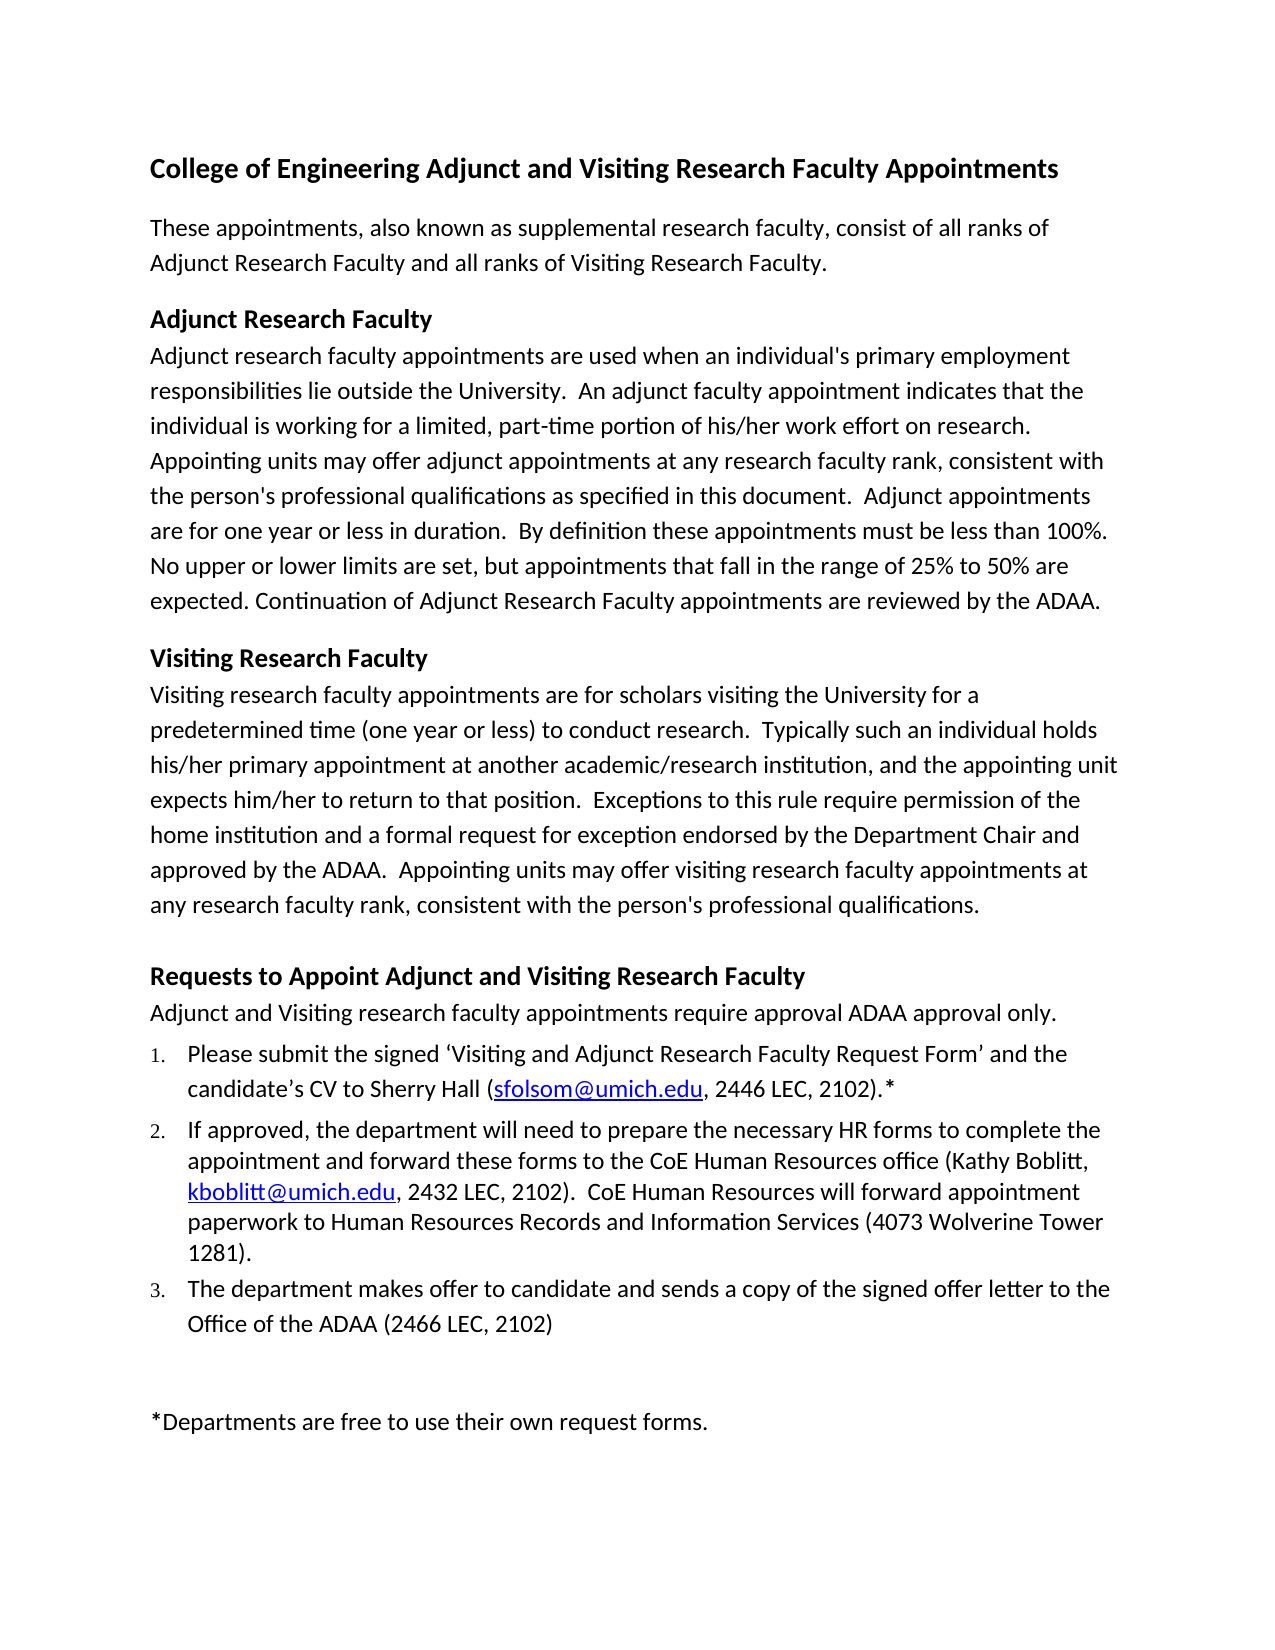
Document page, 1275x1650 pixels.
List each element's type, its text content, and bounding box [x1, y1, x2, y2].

list The department makes offer to candidate and sends a copy of the signed offer letter to the Office of the ADAA (2466 LEC, 2102) [150, 1273, 1125, 1339]
text *Departments are free to use their own request forms. [150, 1406, 1125, 1436]
text Adjunct research faculty appointments are used when an individual's primary employment responsibilities lie outside the University. An adjunct faculty appointment indicates that the individual is working for a limited, part-time portion of his/her work effort on research. Appointing units may offer adjunct appointments at any research faculty rank, consistent with the person's professional qualifications as specified in this document. Adjunct appointments are for one year or less in duration. By definition these appointments must be less than 100%. No upper or lower limits are set, but appointments that fall in the range of 25% to 50% are expected. Continuation of Adjunct Research Faculty appointments are reviewed by the ADAA. [150, 341, 1125, 616]
text Adjunct Research Faculty [150, 303, 1125, 336]
list Please submit the signed ‘Visiting and Adjunct Research Faculty Request Form’ and the candidate’s CV to Sherry Hall (sfolsom@umich.edu, 2446 LEC, 2102).* [150, 1038, 1125, 1104]
text These appointments, also known as supplemental research faculty, consist of all ranks of Adjunct Research Faculty and all ranks of Visiting Research Faculty. [150, 212, 1125, 277]
text Adjunct and Visiting research faculty appointments require approval ADAA approval only. [150, 997, 1125, 1028]
text Visiting research faculty appointments are for scholars visiting the University for a predetermined time (one year or less) to conduct research. Typically such an individual holds his/her primary appointment at another academic/research institution, and the appointing unit expects him/her to return to that position. Exceptions to this rule require permission of the home institution and a formal request for exception endorsed by the Department Chair and approved by the ADAA. Appointing units may offer visiting research faculty appointments at any research faculty rank, consistent with the person's professional qualifications. [150, 679, 1125, 920]
list If approved, the department will need to prepare the necessary HR forms to complete the appointment and forward these forms to the CoE Human Resources office (Kathy Boblitt, kboblitt@umich.edu, 2432 LEC, 2102). CoE Human Resources will forward appointment paperwork to Human Resources Records and Information Services (4073 Wolverine Tower 1281). [150, 1115, 1125, 1267]
text Requests to Appoint Adjunct and Visiting Research Faculty [150, 959, 1125, 992]
text College of Engineering Adjunct and Visiting Research Faculty Appointments [150, 150, 1125, 186]
text Visiting Research Faculty [150, 641, 1125, 674]
